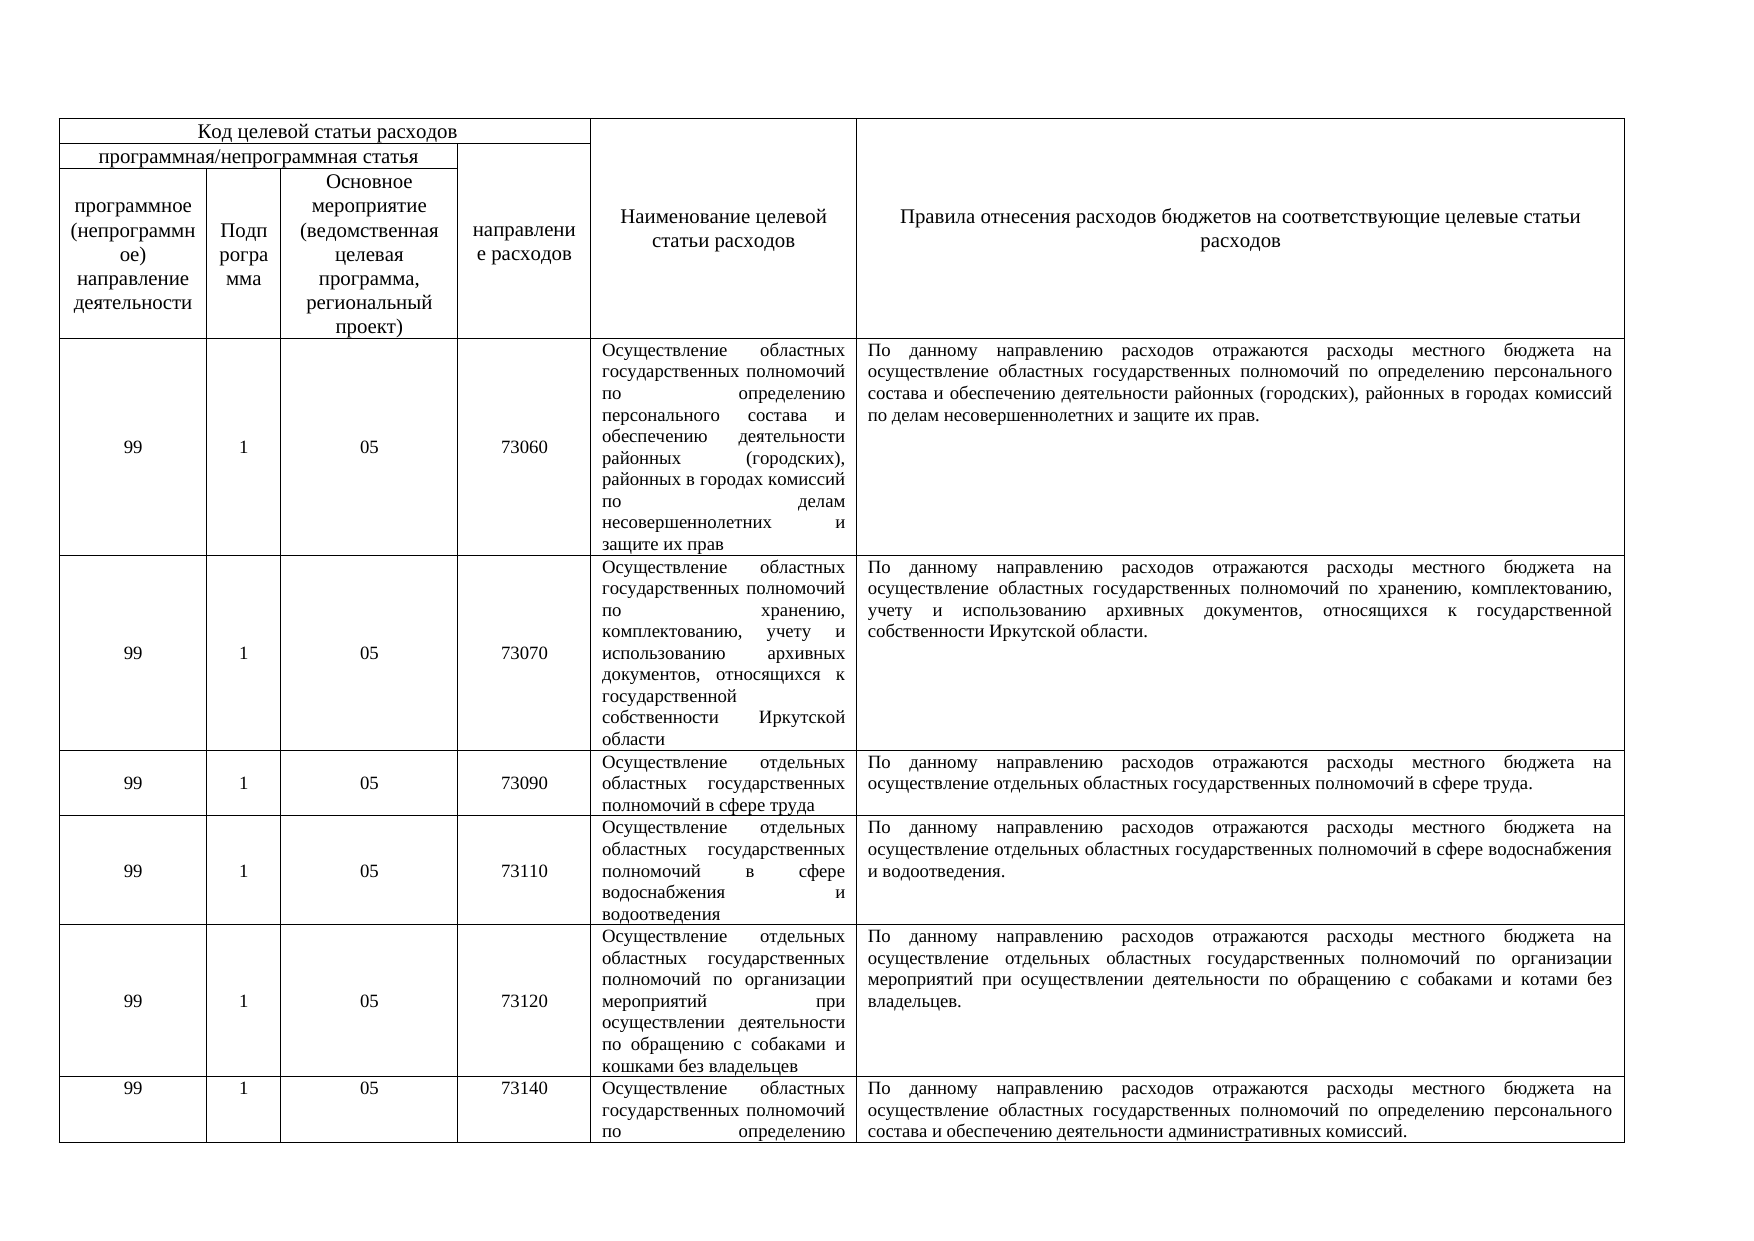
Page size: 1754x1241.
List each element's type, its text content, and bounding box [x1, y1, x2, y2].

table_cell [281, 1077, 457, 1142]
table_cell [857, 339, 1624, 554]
table_cell программное (непрограммное) направление деятельности [60, 169, 206, 338]
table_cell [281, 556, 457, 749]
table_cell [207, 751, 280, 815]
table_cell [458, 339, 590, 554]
table_cell направление расходов [458, 144, 590, 338]
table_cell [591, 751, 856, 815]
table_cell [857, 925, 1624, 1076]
table_header Правила отнесения расходов бюджетов на соответствующие целевые статьи расходов [857, 119, 1624, 338]
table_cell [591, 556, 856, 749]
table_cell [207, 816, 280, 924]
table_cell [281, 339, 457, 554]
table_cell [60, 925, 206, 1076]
table_cell Подпрограмма [207, 169, 280, 338]
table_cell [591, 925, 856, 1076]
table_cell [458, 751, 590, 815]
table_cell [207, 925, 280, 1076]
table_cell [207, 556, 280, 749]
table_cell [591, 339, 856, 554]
table_header Наименование целевой статьи расходов [591, 119, 856, 338]
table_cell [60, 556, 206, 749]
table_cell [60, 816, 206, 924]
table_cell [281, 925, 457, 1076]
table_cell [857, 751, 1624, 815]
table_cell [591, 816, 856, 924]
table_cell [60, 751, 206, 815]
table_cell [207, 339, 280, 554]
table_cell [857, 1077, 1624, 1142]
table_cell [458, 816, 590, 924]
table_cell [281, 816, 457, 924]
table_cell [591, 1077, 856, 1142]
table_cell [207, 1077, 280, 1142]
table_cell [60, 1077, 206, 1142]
table_cell Основное мероприятие (ведомственная целевая программа, региональный проект) [281, 169, 457, 338]
table_cell программная/непрограммная статья [60, 144, 457, 168]
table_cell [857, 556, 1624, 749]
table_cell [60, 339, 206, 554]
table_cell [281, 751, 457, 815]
table_header Код целевой статьи расходов [60, 119, 590, 143]
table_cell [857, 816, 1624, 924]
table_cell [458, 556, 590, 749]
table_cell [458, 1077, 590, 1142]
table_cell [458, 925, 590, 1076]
